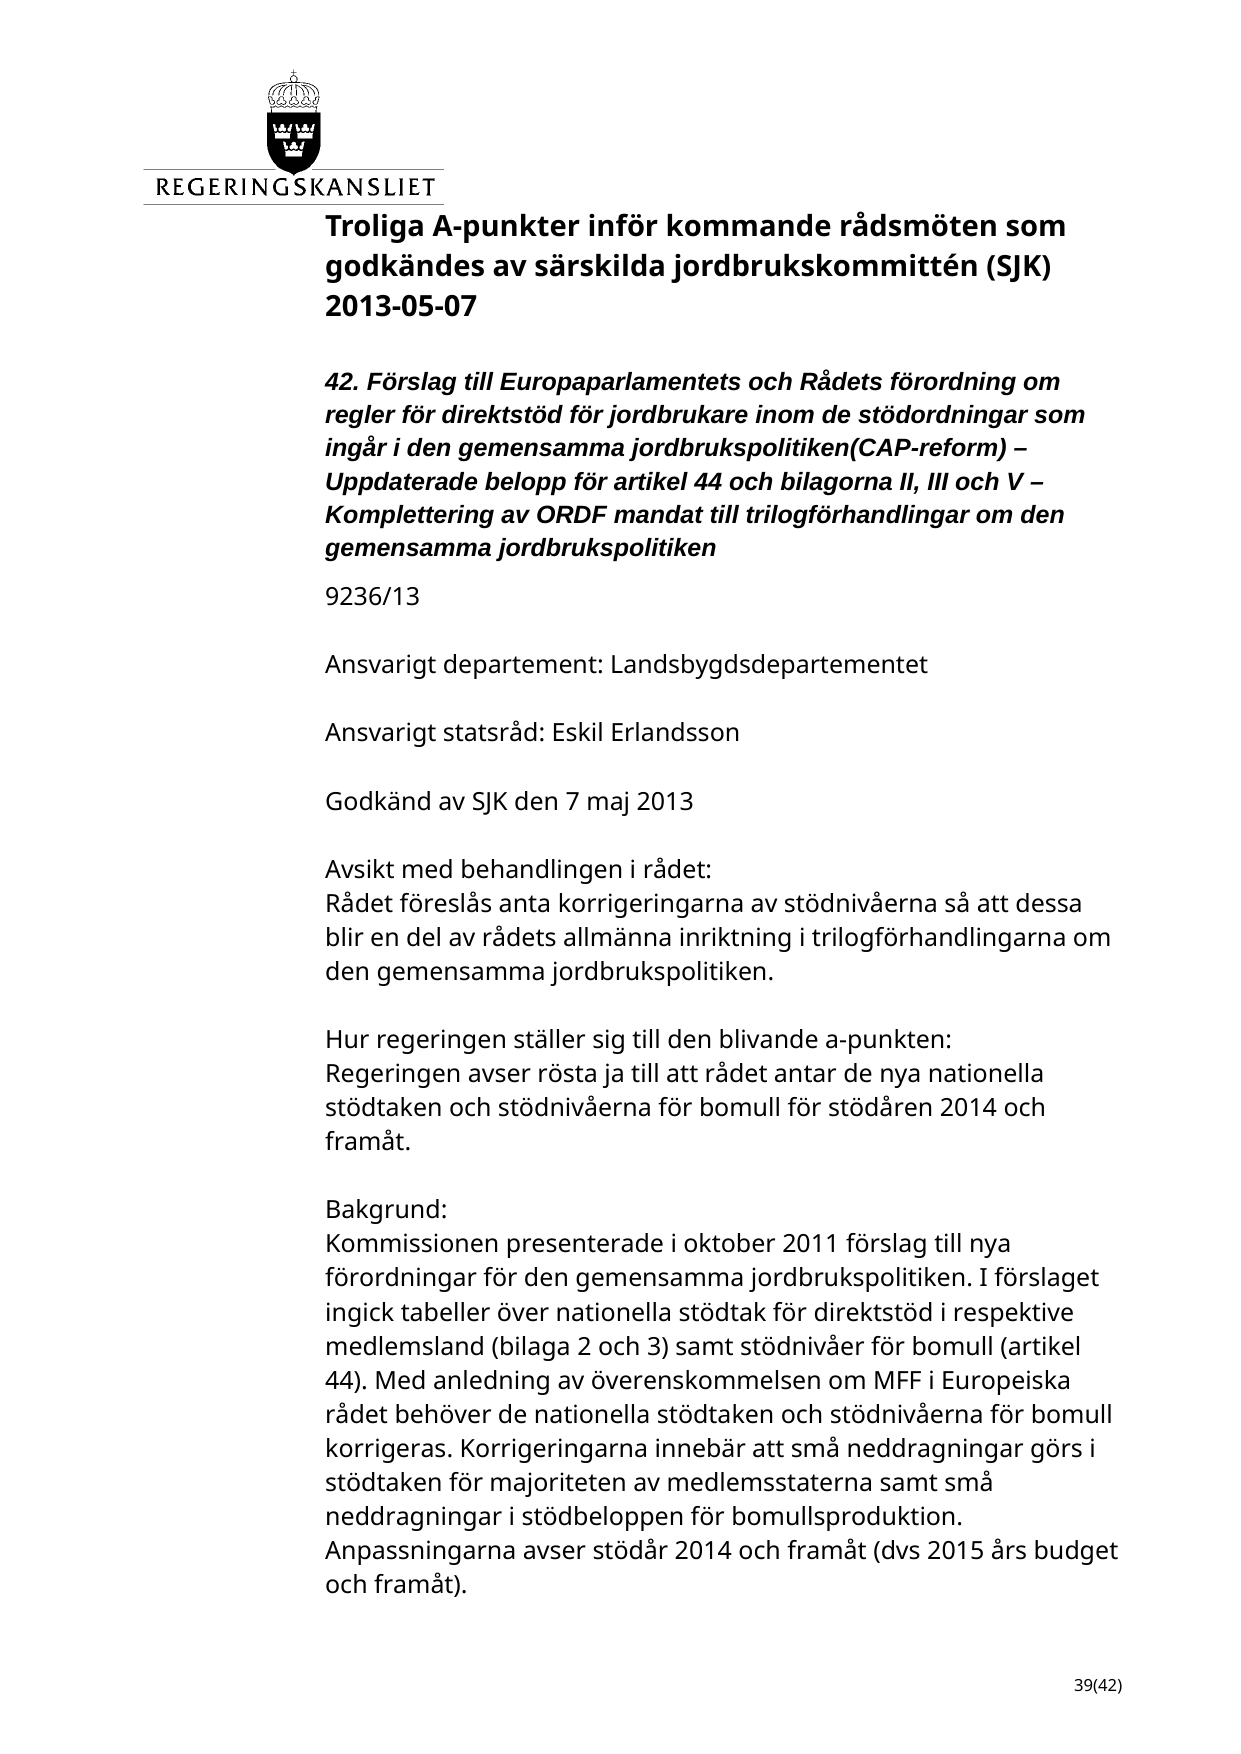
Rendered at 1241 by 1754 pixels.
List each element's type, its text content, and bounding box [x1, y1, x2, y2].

text Rådet föreslås anta korrigeringarna av stödnivåerna så att dessa blir en del av rådets allmänna inriktning i trilogförhandlingarna om den gemensamma jordbrukspolitiken. [325, 885, 1122, 988]
text Hur regeringen ställer sig till den blivande a-punkten: [325, 1022, 1122, 1056]
text 9236/13 [325, 579, 1122, 613]
text Avsikt med behandlingen i rådet: [325, 851, 1122, 885]
text Regeringen avser rösta ja till att rådet antar de nya nationella stödtaken och stödnivåerna för bomull för stödåren 2014 och framåt. [325, 1056, 1122, 1158]
subtitle Troliga A-punkter inför kommande rådsmöten som godkändes av särskilda jordbrukskommittén (SJK) 2013-05-07 [325, 161, 1122, 325]
text Bakgrund: [325, 1192, 1122, 1226]
picture [141, 67, 446, 207]
subtitle 42. Förslag till Europaparlamentets och Rådets förordning om regler för direktstöd för jordbrukare inom de stödordningar som ingår i den gemensamma jordbrukspolitiken(CAP-reform) – Uppdaterade belopp för artikel 44 och bilagorna II, III och V – Komplettering av ORDF mandat till trilogförhandlingar om den gemensamma jordbrukspolitiken [325, 362, 1122, 562]
text Ansvarigt statsråd: Eskil Erlandsson [325, 715, 1122, 749]
text Ansvarigt departement: Landsbygdsdepartementet [325, 647, 1122, 681]
text Kommissionen presenterade i oktober 2011 förslag till nya förordningar för den gemensamma jordbrukspolitiken. I förslaget ingick tabeller över nationella stödtak för direktstöd i respektive medlemsland (bilaga 2 och 3) samt stödnivåer för bomull (artikel 44). Med anledning av överenskommelsen om MFF i Europeiska rådet behöver de nationella stödtaken och stödnivåerna för bomull korrigeras. Korrigeringarna innebär att små neddragningar görs i stödtaken för majoriteten av medlemsstaterna samt små neddragningar i stödbeloppen för bomullsproduktion. Anpassningarna avser stödår 2014 och framåt (dvs 2015 års budget och framåt). [325, 1226, 1122, 1601]
text Godkänd av SJK den 7 maj 2013 [325, 783, 1122, 817]
